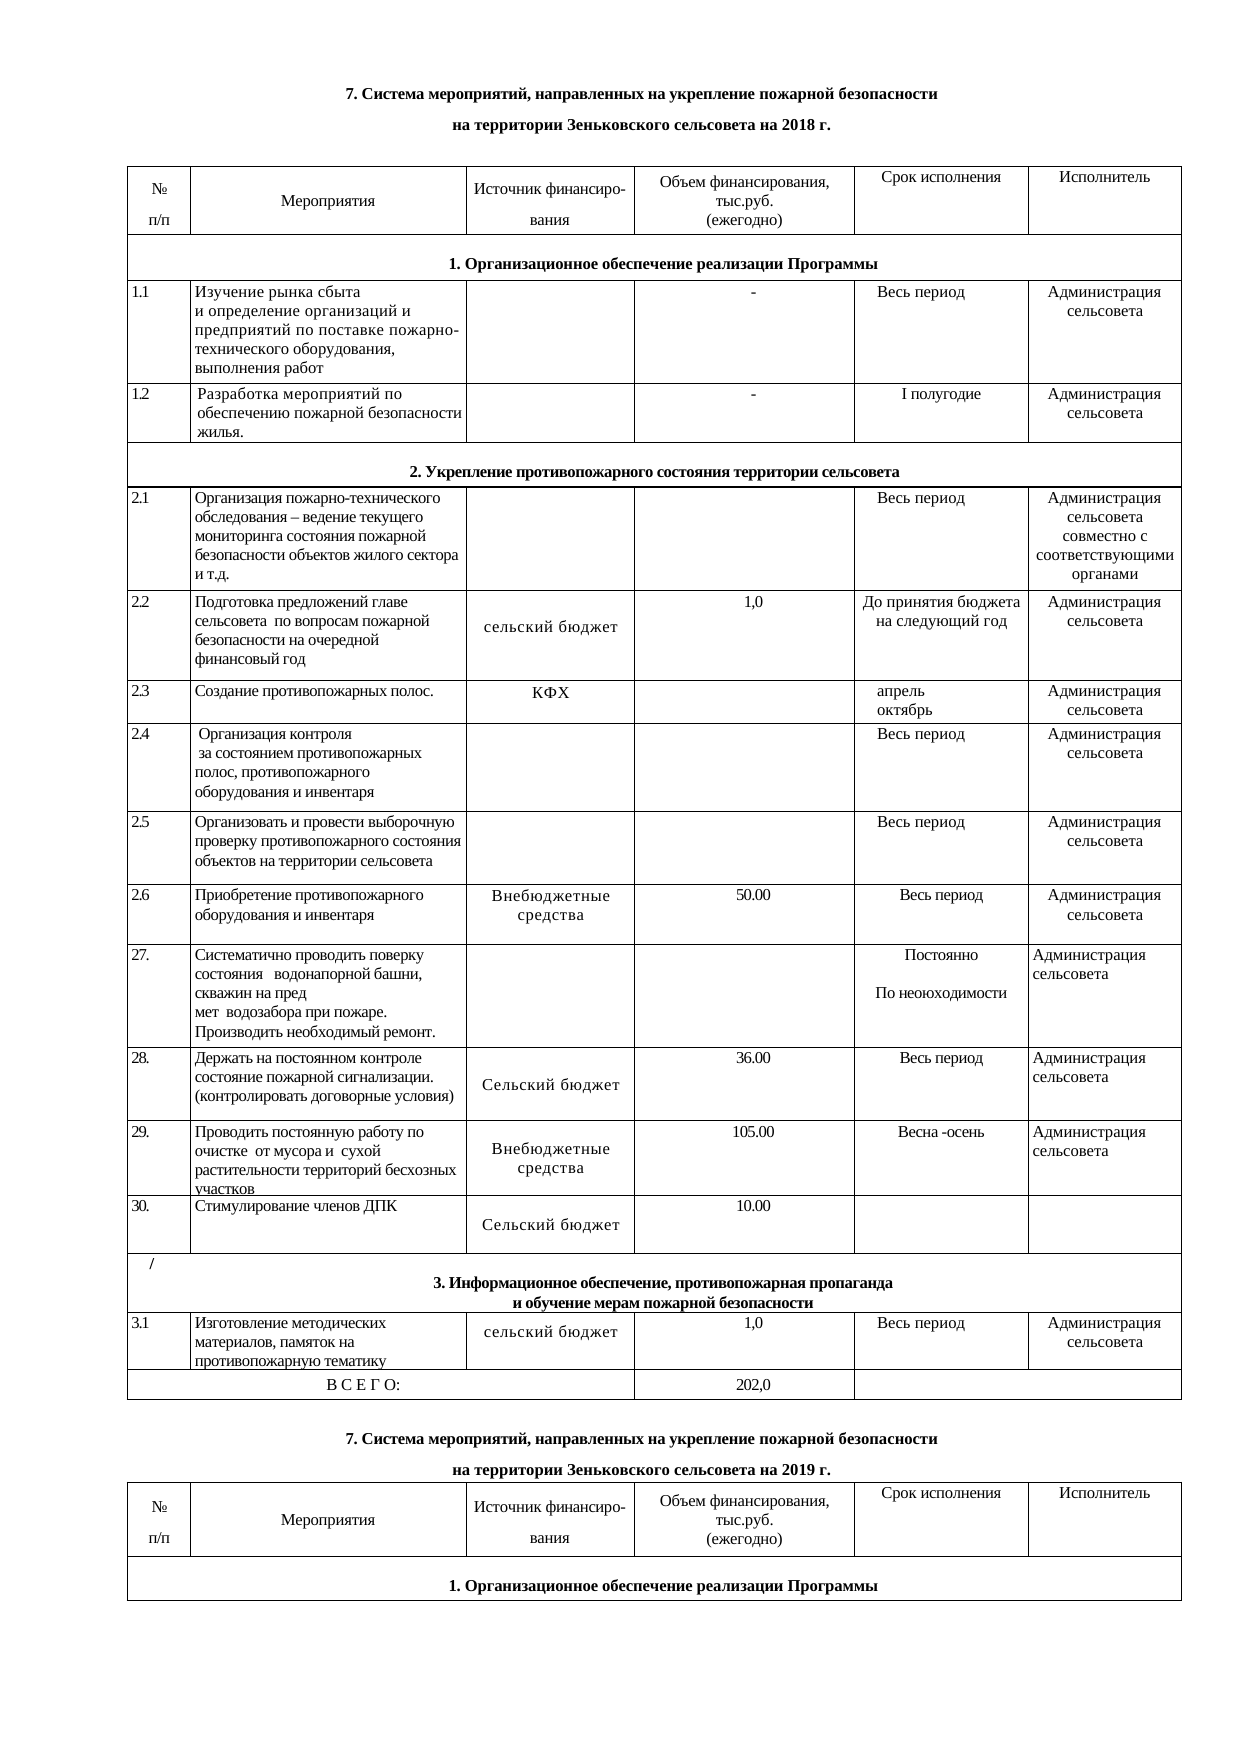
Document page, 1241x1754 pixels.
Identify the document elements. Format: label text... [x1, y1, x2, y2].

table_cell 30. [128, 1196, 190, 1253]
table_cell Весна -осень [855, 1121, 1028, 1195]
table_cell 2.5 [128, 812, 190, 884]
table_cell 1. Организационное обеспечение реализации Программы [128, 1557, 1181, 1600]
table_cell Администрация сельсовета [1029, 1121, 1181, 1195]
table_cell Весь период [855, 488, 1028, 590]
table_header Исполнитель [1029, 1483, 1181, 1556]
table_cell Весь период [855, 1313, 1028, 1369]
table_cell [635, 724, 854, 811]
table_header № п/п [128, 1483, 190, 1556]
table_cell 29. [128, 1121, 190, 1195]
table_cell - [635, 281, 854, 382]
table_cell I полугодие [855, 384, 1028, 442]
table_header Мероприятия [191, 167, 466, 234]
table_cell - [635, 384, 854, 442]
table_cell [855, 1370, 1181, 1399]
table_cell 2.2 [128, 591, 190, 679]
table_cell Администрация сельсовета [1029, 681, 1181, 723]
text 7. Система мероприятий, направленных на укрепление пожарной безопасности [131, 1419, 1152, 1451]
table_cell Организация контроля за состоянием противопожарных полос, противопожарного оборудования и инвентаря [191, 724, 466, 811]
table_cell [1029, 1196, 1181, 1253]
table_header № п/п [128, 167, 190, 234]
table_cell [635, 681, 854, 723]
table_cell 3.1 [128, 1313, 190, 1369]
table_header Объем финансирования, тыс.руб. (ежегодно) [635, 167, 854, 234]
text на территории Зеньковского сельсовета на 2019 г. [131, 1451, 1152, 1482]
table_header Источник финансиро- вания [467, 1483, 634, 1556]
table_cell Сельский бюджет [467, 1048, 634, 1120]
table_cell [467, 945, 634, 1047]
table_cell 1.2 [128, 384, 190, 442]
table_cell Администрация сельсовета [1029, 945, 1181, 1047]
table_cell [855, 1196, 1028, 1253]
table_cell [467, 724, 634, 811]
table_cell Систематично проводить поверку состояния водонапорной башни, скважин на пред мет водозабора при пожаре. Производить необходимый ремонт. [191, 945, 466, 1047]
table_cell [467, 384, 634, 442]
table_cell Администрация сельсовета [1029, 1313, 1181, 1369]
table_cell Весь период [855, 281, 1028, 382]
table_cell Весь период [855, 724, 1028, 811]
table_cell Приобретение противопожарного оборудования и инвентаря [191, 885, 466, 944]
table_cell Организовать и провести выборочную проверку противопожарного состояния объектов на территории сельсовета [191, 812, 466, 884]
table_cell Весь период [855, 885, 1028, 944]
table_cell апрель октябрь [855, 681, 1028, 723]
table_cell [467, 281, 634, 382]
table_cell Администрация сельсовета совместно с соответствующими органами [1029, 488, 1181, 590]
table_cell [635, 945, 854, 1047]
table_header Источник финансиро- вания [467, 167, 634, 234]
table_cell 36.00 [635, 1048, 854, 1120]
table_cell сельский бюджет [467, 1313, 634, 1369]
table_header Срок исполнения [855, 1483, 1028, 1556]
table_cell [635, 812, 854, 884]
table_cell сельский бюджет [467, 591, 634, 679]
table_header Исполнитель [1029, 167, 1181, 234]
table_cell Администрация сельсовета [1029, 1048, 1181, 1120]
table_cell Внебюджетные средства [467, 1121, 634, 1195]
table_cell Администрация сельсовета [1029, 384, 1181, 442]
table_cell 2. Укрепление противопожарного состояния территории сельсовета [128, 443, 1181, 486]
table_cell Постоянно По неоюходимости [855, 945, 1028, 1047]
table_cell 1,0 [635, 591, 854, 679]
table_cell Подготовка предложений главе сельсовета по вопросам пожарной безопасности на очередной финансовый год [191, 591, 466, 679]
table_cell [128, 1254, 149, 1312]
table_cell Стимулирование членов ДПК [191, 1196, 466, 1253]
table_cell В С Е Г О: [128, 1370, 634, 1399]
table_cell 27. [128, 945, 190, 1047]
table_cell Администрация сельсовета [1029, 885, 1181, 944]
table_cell 1,0 [635, 1313, 854, 1369]
table_cell Администрация сельсовета [1029, 812, 1181, 884]
table_cell [467, 488, 634, 590]
table_cell 1.1 [128, 281, 190, 382]
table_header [635, 1483, 854, 1556]
text 7. Система мероприятий, направленных на укрепление пожарной безопасности [131, 75, 1152, 106]
table_cell Держать на постоянном контроле состояние пожарной сигнализации. (контролировать договорные условия) [191, 1048, 466, 1120]
table_cell 28. [128, 1048, 190, 1120]
table_header Мероприятия [191, 1483, 466, 1556]
table_cell Проводить постоянную работу по очистке от мусора и сухой растительности территорий бесхозных участков [191, 1121, 466, 1195]
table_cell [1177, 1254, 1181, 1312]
table_cell 2.1 [128, 488, 190, 590]
table_cell Сельский бюджет [467, 1196, 634, 1253]
table_cell Изучение рынка сбыта и определение организаций и предприятий по поставке пожарно-технического оборудования, выполнения работ [191, 281, 466, 382]
table_cell [635, 488, 854, 590]
table_cell 2.4 [128, 724, 190, 811]
table_cell Администрация сельсовета [1029, 724, 1181, 811]
table_cell Создание противопожарных полос. [191, 681, 466, 723]
table_cell 2.3 [128, 681, 190, 723]
table_cell 2.6 [128, 885, 190, 944]
table_cell Администрация сельсовета [1029, 591, 1181, 679]
table_cell [467, 812, 634, 884]
table_cell 10.00 [635, 1196, 854, 1253]
table_cell Изготовление методических материалов, памяток на противопожарную тематику [191, 1313, 466, 1369]
table_cell Разработка мероприятий по обеспечению пожарной безопасности жилья. [191, 384, 466, 442]
table_cell 202,0 [635, 1370, 854, 1399]
table_cell 1. Организационное обеспечение реализации Программы [128, 235, 1181, 280]
text на территории Зеньковского сельсовета на 2018 г. [131, 106, 1152, 137]
table_header Срок исполнения [855, 167, 1028, 234]
table_cell КФХ [467, 681, 634, 723]
table_cell 50.00 [635, 885, 854, 944]
table_cell До принятия бюджета на следующий год [855, 591, 1028, 679]
table_cell Организация пожарно-технического обследования – ведение текущего мониторинга состояния пожарной безопасности объектов жилого сектора и т.д. [191, 488, 466, 590]
table_cell Весь период [855, 812, 1028, 884]
table_cell Внебюджетные средства [467, 885, 634, 944]
table_cell Администрация сельсовета [1029, 281, 1181, 382]
table_cell Весь период [855, 1048, 1028, 1120]
table_cell 105.00 [635, 1121, 854, 1195]
